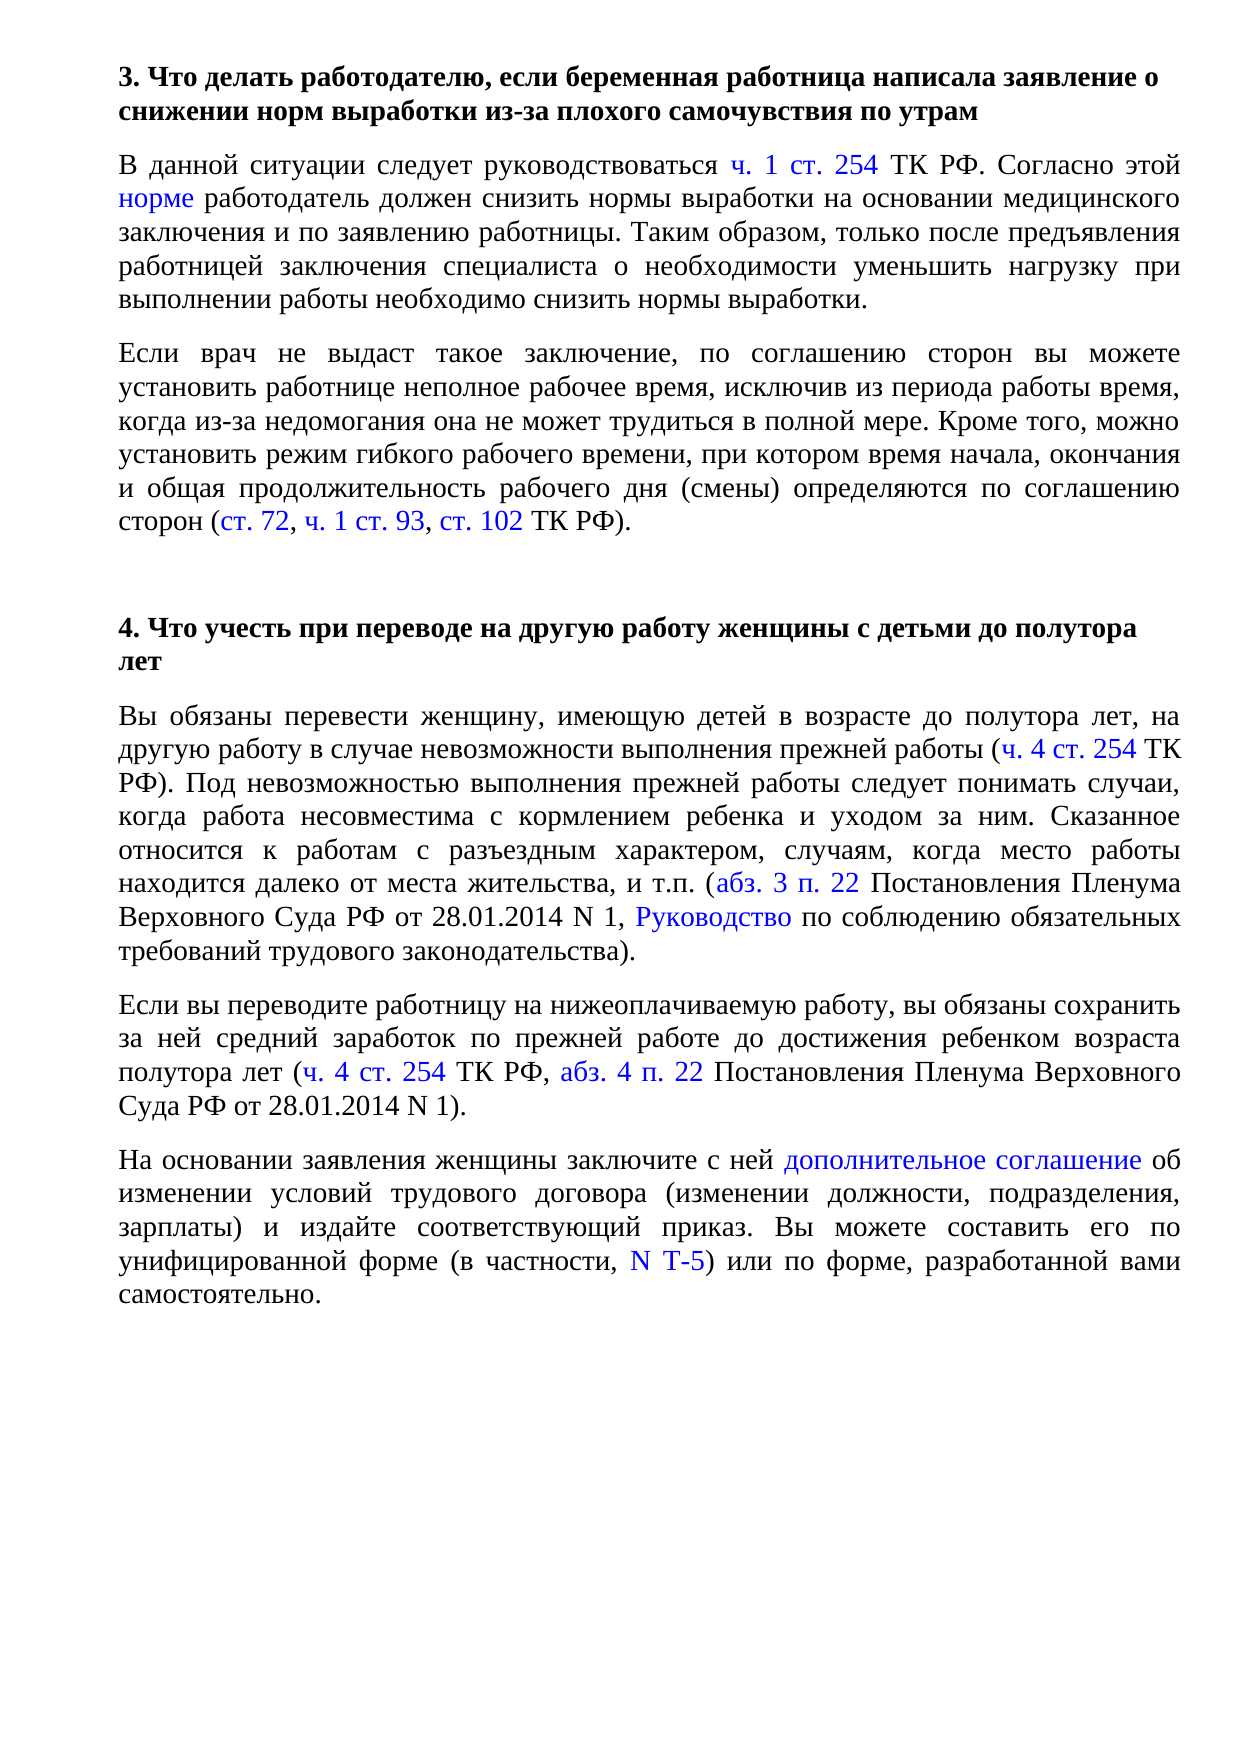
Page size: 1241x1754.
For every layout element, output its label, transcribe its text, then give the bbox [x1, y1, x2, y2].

text В данной ситуации следует руководствоваться ч. 1 ст. 254 ТК РФ. Согласно этой норме работодатель должен снизить нормы выработки на основании медицинского заключения и по заявлению работницы. Таким образом, только после предъявления работницей заключения специалиста о необходимости уменьшить нагрузку при выполнении работы необходимо снизить нормы выработки. [118, 147, 1181, 315]
text Если врач не выдаст такое заключение, по соглашению сторон вы можете установить работнице неполное рабочее время, исключив из периода работы время, когда из-за недомогания она не может трудиться в полной мере. Кроме того, можно установить режим гибкого рабочего времени, при котором время начала, окончания и общая продолжительность рабочего дня (смены) определяются по соглашению сторон (ст. 72, ч. 1 ст. 93, ст. 102 ТК РФ). [118, 336, 1181, 537]
text 3. Что делать работодателю, если беременная работница написала заявление о снижении норм выработки из-за плохого самочувствия по утрам [118, 59, 1181, 126]
text На основании заявления женщины заключите с ней дополнительное соглашение об изменении условий трудового договора (изменении должности, подразделения, зарплаты) и издайте соответствующий приказ. Вы можете составить его по унифицированной форме (в частности, N Т-5) или по форме, разработанной вами самостоятельно. [118, 1142, 1181, 1310]
text 4. Что учесть при переводе на другую работу женщины с детьми до полутора лет [118, 610, 1181, 677]
text Если вы переводите работницу на нижеоплачиваемую работу, вы обязаны сохранить за ней средний заработок по прежней работе до достижения ребенком возраста полутора лет (ч. 4 ст. 254 ТК РФ, абз. 4 п. 22 Постановления Пленума Верховного Суда РФ от 28.01.2014 N 1). [118, 987, 1181, 1121]
text Вы обязаны перевести женщину, имеющую детей в возрасте до полутора лет, на другую работу в случае невозможности выполнения прежней работы (ч. 4 ст. 254 ТК РФ). Под невозможностью выполнения прежней работы следует понимать случаи, когда работа несовместима с кормлением ребенка и уходом за ним. Сказанное относится к работам с разъездным характером, случаям, когда место работы находится далеко от места жительства, и т.п. (абз. 3 п. 22 Постановления Пленума Верховного Суда РФ от 28.01.2014 N 1, Руководство по соблюдению обязательных требований трудового законодательства). [118, 698, 1181, 966]
